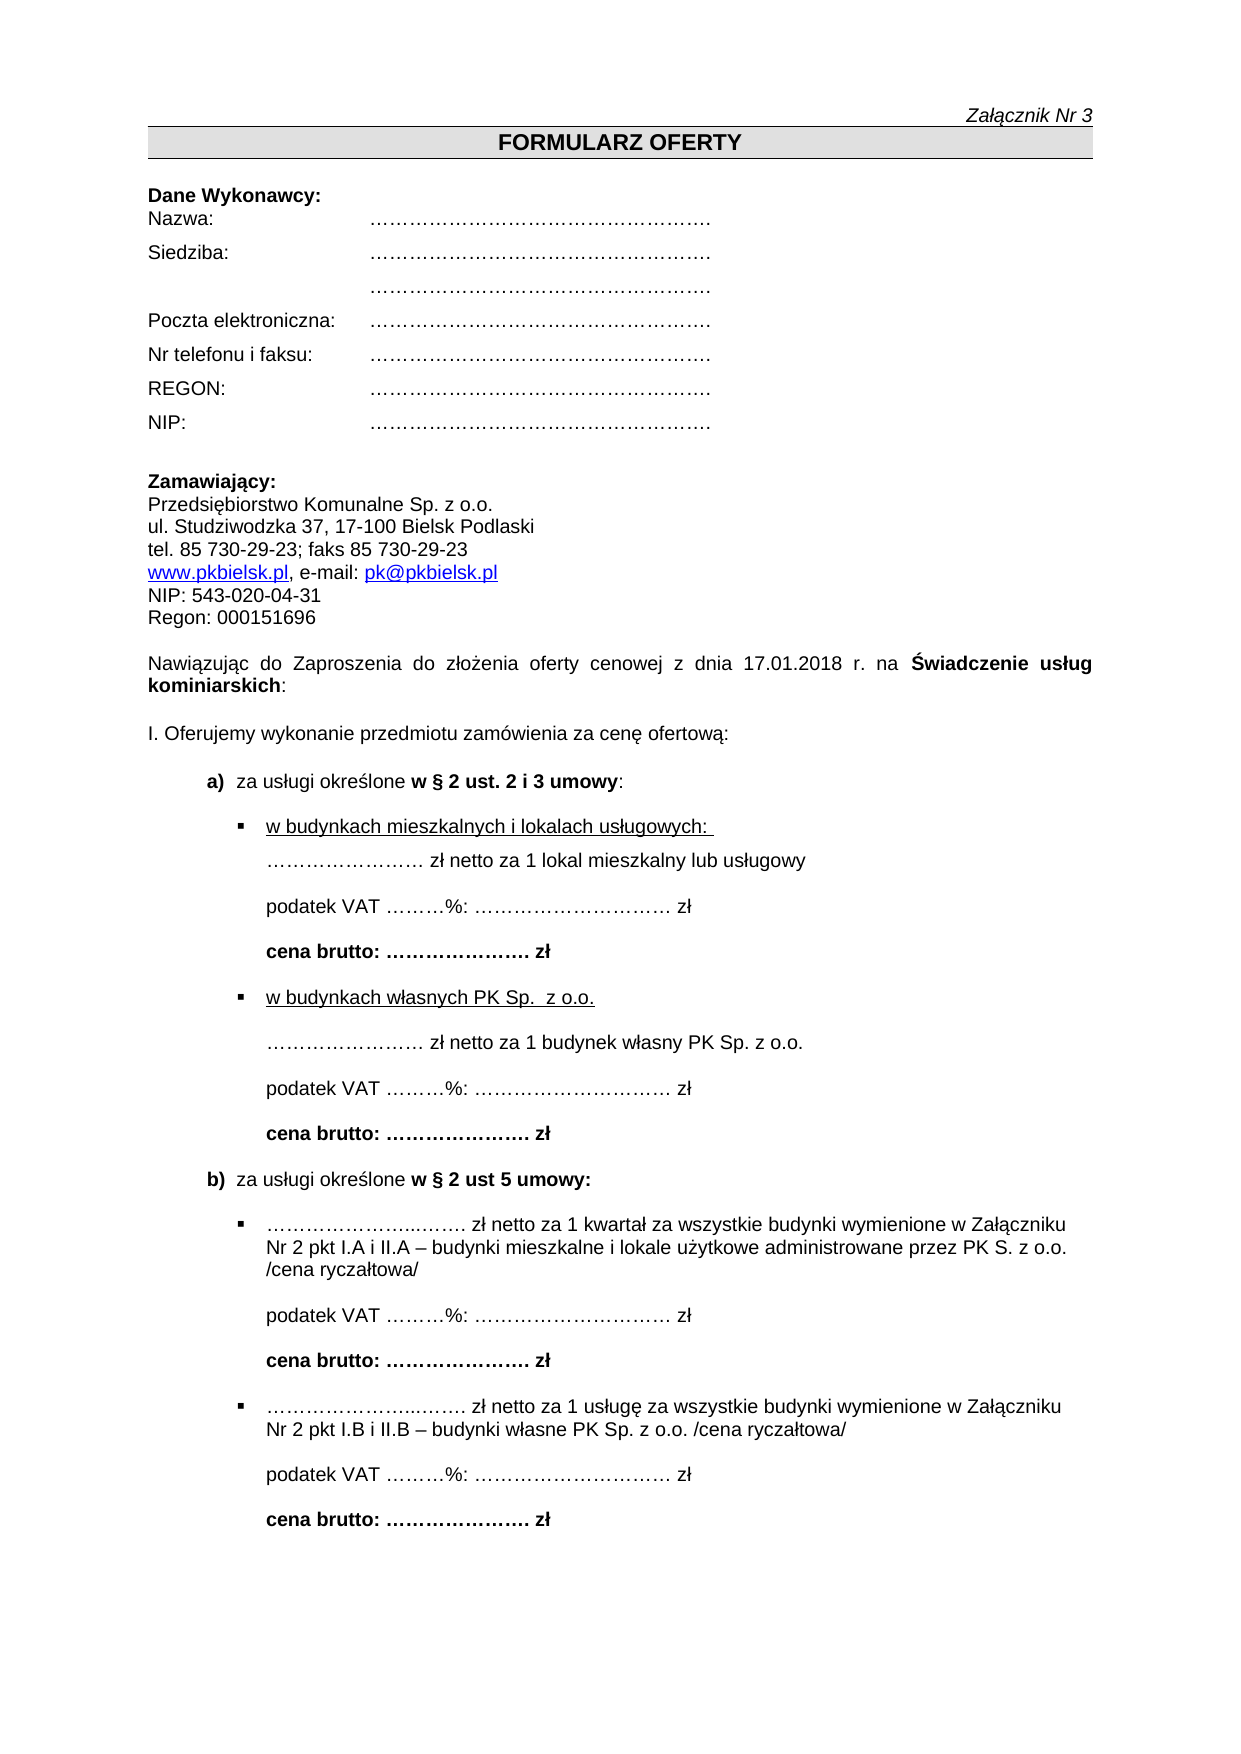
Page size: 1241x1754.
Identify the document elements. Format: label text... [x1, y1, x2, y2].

list podatek VAT ………%: ………………………… zł [266, 895, 1093, 917]
list za usługi określone w § 2 ust 5 umowy: [207, 1167, 1093, 1190]
text Nazwa: ……………………………………………. [148, 206, 1093, 229]
text ul. Studziwodzka 37, 17-100 Bielsk Podlaski [148, 515, 1093, 538]
text REGON: ……………………………………………. [148, 377, 1093, 399]
text Siedziba: ……………………………………………. [148, 241, 1093, 263]
list …………………...……. zł netto za 1 usługę za wszystkie budynki wymienione w Załączniku Nr 2 pkt I.B i II.B – budynki własne PK Sp. z o.o. /cena ryczałtowa/ [236, 1394, 1093, 1440]
list …………………… zł netto za 1 lokal mieszkalny lub usługowy [266, 849, 1093, 872]
text Poczta elektroniczna: ……………………………………………. [148, 309, 1093, 331]
list w budynkach własnych PK Sp. z o.o. [236, 986, 1093, 1008]
list podatek VAT ………%: ………………………… zł [266, 1077, 1093, 1099]
text Regon: 000151696 [148, 606, 1093, 629]
text Nawiązując do Zaproszenia do złożenia oferty cenowej z dnia 17.01.2018 r. na Świadczenie usług kominiarskich: [148, 652, 1093, 697]
text tel. 85 730-29-23; faks 85 730-29-23 [148, 538, 1093, 561]
list …………………...……. zł netto za 1 kwartał za wszystkie budynki wymienione w Załączniku Nr 2 pkt I.A i II.A – budynki mieszkalne i lokale użytkowe administrowane przez PK S. z o.o. /cena ryczałtowa/ [236, 1213, 1093, 1281]
text www.pkbielsk.pl, e-mail: pk@pkbielsk.pl [148, 561, 1093, 583]
list podatek VAT ………%: ………………………… zł [266, 1304, 1093, 1326]
text Przedsiębiorstwo Komunalne Sp. z o.o. [148, 493, 1093, 515]
subtitle FORMULARZ OFERTY [148, 127, 1093, 158]
text ……………………………………………. [148, 274, 1093, 297]
list cena brutto: …………………. zł [266, 1349, 1093, 1372]
text Nr telefonu i faksu: ……………………………………………. [148, 343, 1093, 365]
text NIP: 543-020-04-31 [148, 583, 1093, 606]
text Załącznik Nr 3 [148, 103, 1093, 126]
text Zamawiający: [148, 470, 1093, 493]
list za usługi określone w § 2 ust. 2 i 3 umowy: [207, 770, 1093, 792]
list cena brutto: …………………. zł [266, 1508, 1093, 1531]
list …………………… zł netto za 1 budynek własny PK Sp. z o.o. [266, 1031, 1093, 1054]
text Dane Wykonawcy: [148, 184, 1093, 206]
list cena brutto: …………………. zł [266, 1122, 1093, 1145]
list podatek VAT ………%: ………………………… zł [266, 1463, 1093, 1486]
text NIP: ……………………………………………. [148, 411, 1093, 433]
list w budynkach mieszkalnych i lokalach usługowych: [236, 815, 1093, 838]
text I. Oferujemy wykonanie przedmiotu zamówienia za cenę ofertową: [148, 722, 1093, 745]
list cena brutto: …………………. zł [266, 940, 1093, 963]
